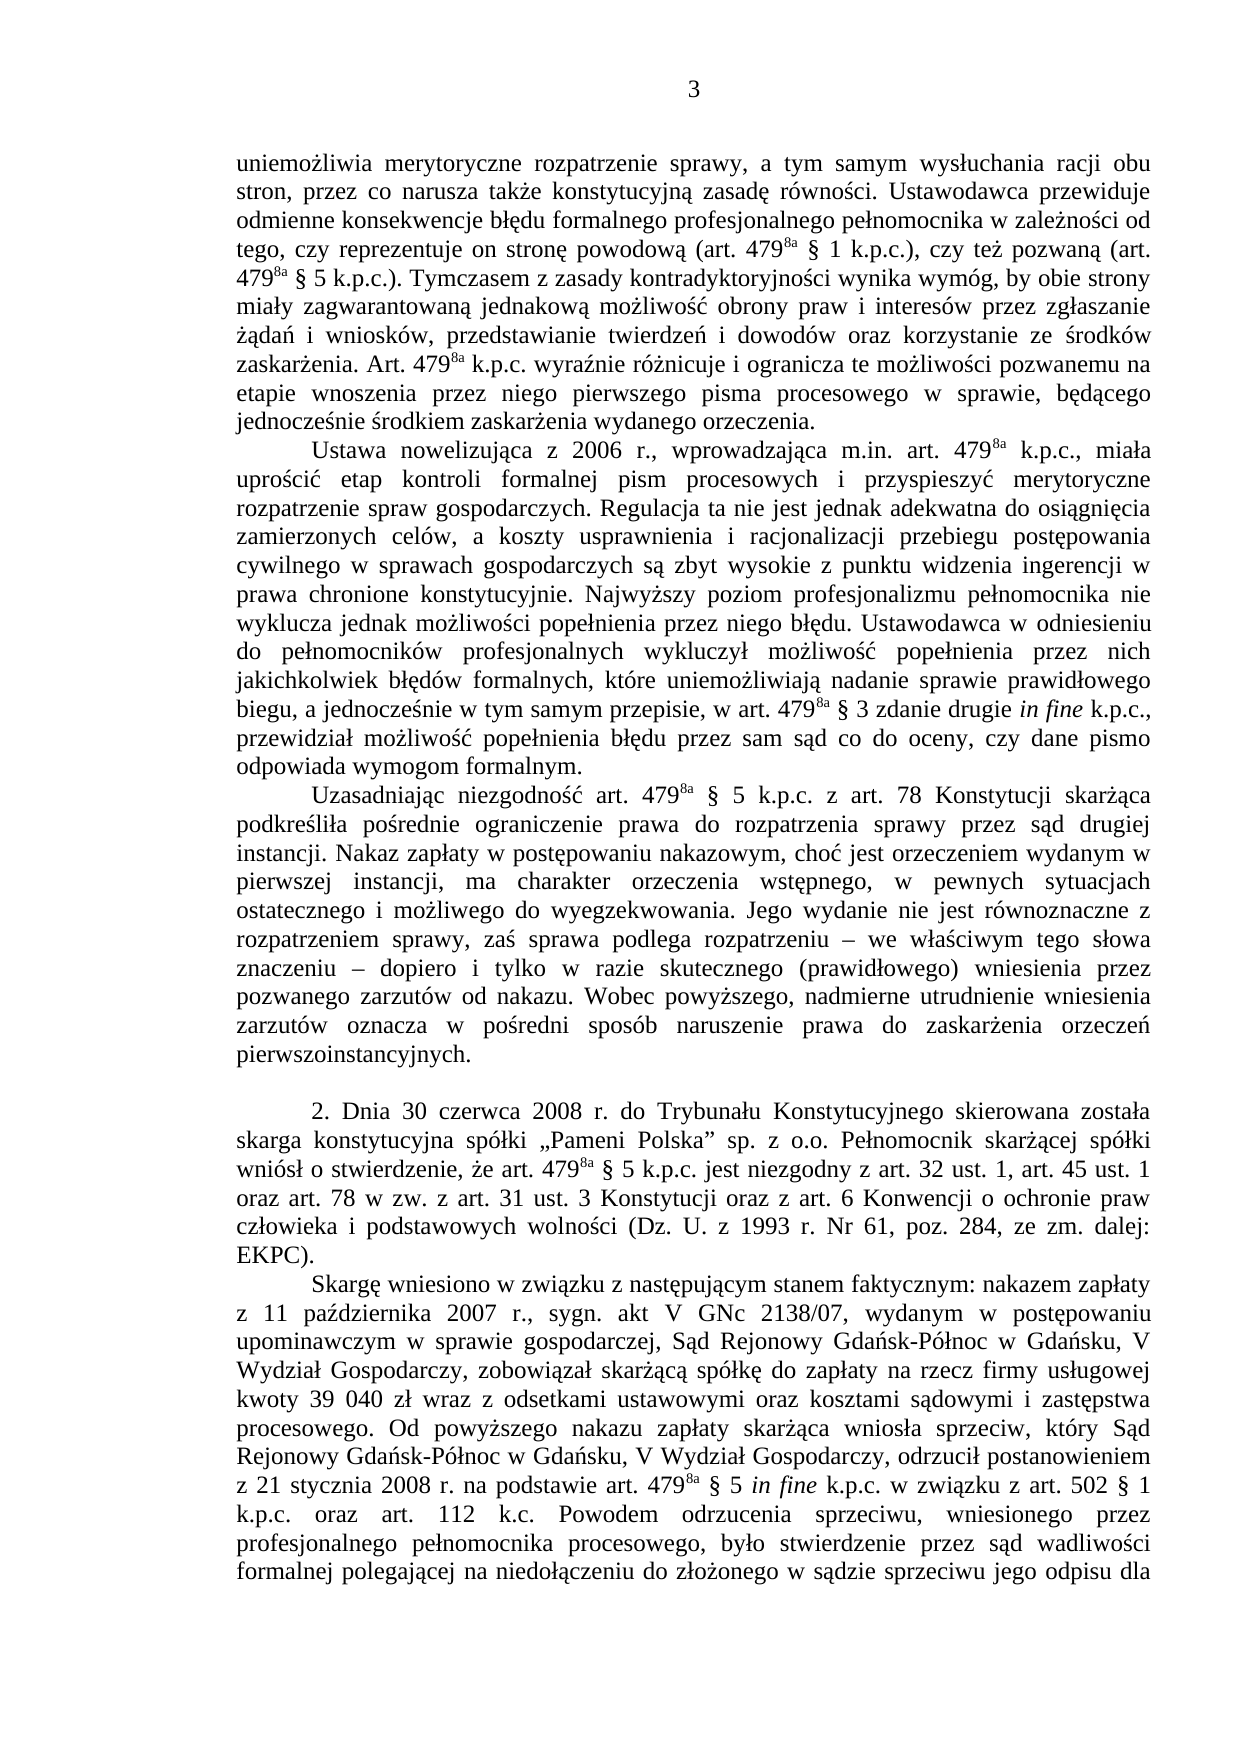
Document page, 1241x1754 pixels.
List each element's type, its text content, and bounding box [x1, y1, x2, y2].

text 2. Dnia 30 czerwca 2008 r. do Trybunału Konstytucyjnego skierowana została skarga konstytucyjna spółki „Pameni Polska” sp. z o.o. Pełnomocnik skarżącej spółki wniósł o stwierdzenie, że art. 4798a § 5 k.p.c. jest niezgodny z art. 32 ust. 1, art. 45 ust. 1 oraz art. 78 w zw. z art. 31 ust. 3 Konstytucji oraz z art. 6 Konwencji o ochronie praw człowieka i podstawowych wolności (Dz. U. z 1993 r. Nr 61, poz. 284, ze zm. dalej: EKPC). [236, 1096, 1152, 1269]
text Uzasadniając niezgodność art. 4798a § 5 k.p.c. z art. 78 Konstytucji skarżąca podkreśliła pośrednie ograniczenie prawa do rozpatrzenia sprawy przez sąd drugiej instancji. Nakaz zapłaty w postępowaniu nakazowym, choć jest orzeczeniem wydanym w pierwszej instancji, ma charakter orzeczenia wstępnego, w pewnych sytuacjach ostatecznego i możliwego do wyegzekwowania. Jego wydanie nie jest równoznaczne z rozpatrzeniem sprawy, zaś sprawa podlega rozpatrzeniu – we właściwym tego słowa znaczeniu – dopiero i tylko w razie skutecznego (prawidłowego) wniesienia przez pozwanego zarzutów od nakazu. Wobec powyższego, nadmierne utrudnienie wniesienia zarzutów oznacza w pośredni sposób naruszenie prawa do zaskarżenia orzeczeń pierwszoinstancyjnych. [236, 780, 1152, 1068]
text Ustawa nowelizująca z 2006 r., wprowadzająca m.in. art. 4798a k.p.c., miała uprościć etap kontroli formalnej pism procesowych i przyspieszyć merytoryczne rozpatrzenie spraw gospodarczych. Regulacja ta nie jest jednak adekwatna do osiągnięcia zamierzonych celów, a koszty usprawnienia i racjonalizacji przebiegu postępowania cywilnego w sprawach gospodarczych są zbyt wysokie z punktu widzenia ingerencji w prawa chronione konstytucyjnie. Najwyższy poziom profesjonalizmu pełnomocnika nie wyklucza jednak możliwości popełnienia przez niego błędu. Ustawodawca w odniesieniu do pełnomocników profesjonalnych wykluczył możliwość popełnienia przez nich jakichkolwiek błędów formalnych, które uniemożliwiają nadanie sprawie prawidłowego biegu, a jednocześnie w tym samym przepisie, w art. 4798a § 3 zdanie drugie in fine k.p.c., przewidział możliwość popełnienia błędu przez sam sąd co do oceny, czy dane pismo odpowiada wymogom formalnym. [236, 435, 1152, 780]
